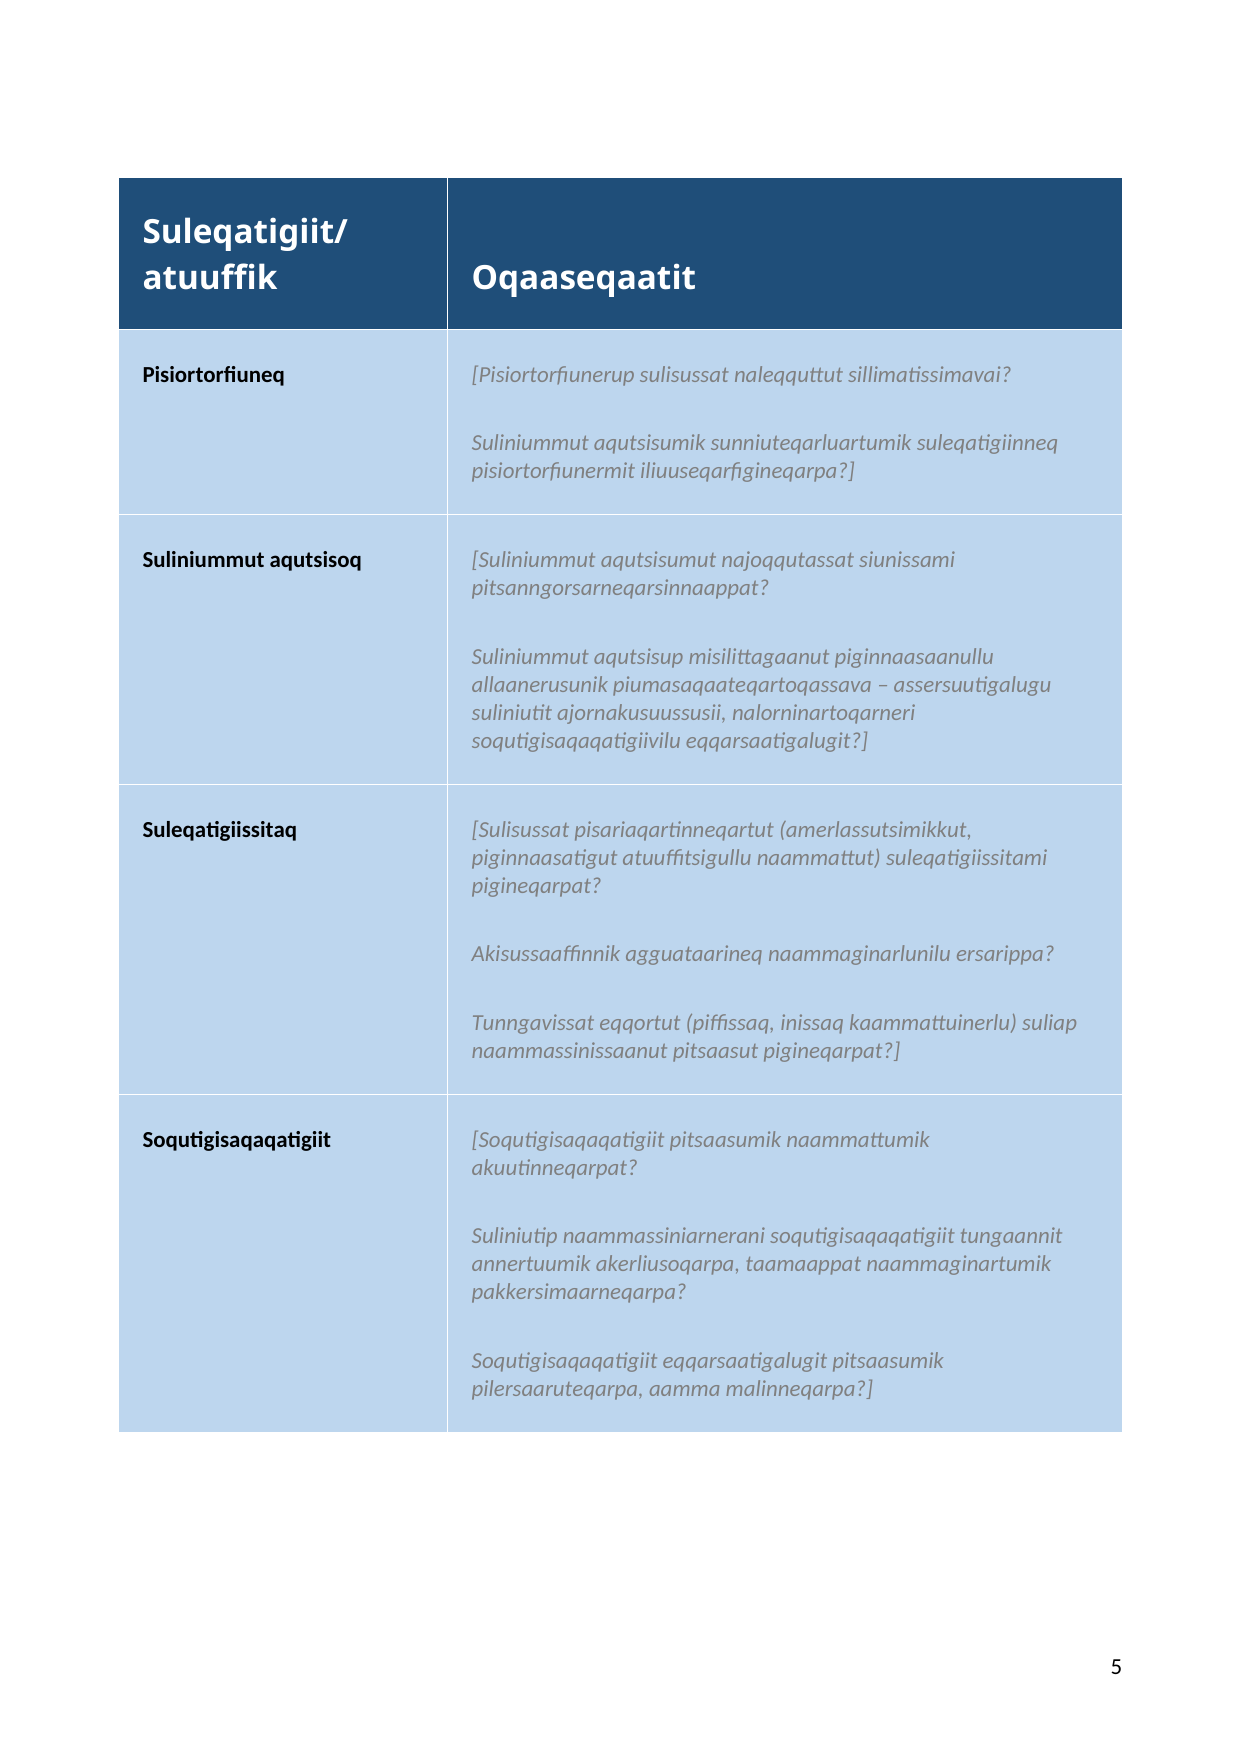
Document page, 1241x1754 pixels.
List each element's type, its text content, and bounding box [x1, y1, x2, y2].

table_cell [Suliniummut aqutsisumut najoqqutassat siunissami pitsanngorsarneqarsinnaappat? Suliniummut aqutsisup misilittagaanut piginnaasaanullu allaanerusunik piumasaqaateqartoqassava – assersuutigalugu suliniutit ajornakusuussusii, nalorninartoqarneri soqutigisaqaqatigiivilu eqqarsaatigalugit?] [448, 515, 1122, 784]
table_cell [Soqutigisaqaqatigiit pitsaasumik naammattumik akuutinneqarpat? Suliniutip naammassiniarnerani soqutigisaqaqatigiit tungaannit annertuumik akerliusoqarpa, taamaappat naammaginartumik pakkersimaarneqarpa? Soqutigisaqaqatigiit eqqarsaatigalugit pitsaasumik pilersaaruteqarpa, aamma malinneqarpa?] [448, 1095, 1122, 1432]
table_cell [Pisiortorfiunerup sulisussat naleqquttut sillimatissimavai? Suliniummut aqutsisumik sunniuteqarluartumik suleqatigiinneq pisiortorfiunermit iliuuseqarfigineqarpa?] [448, 330, 1122, 514]
table_cell Pisiortorfiuneq [119, 330, 447, 514]
table_header Oqaaseqaatit [448, 178, 1122, 329]
table_cell Suliniummut aqutsisoq [119, 515, 447, 784]
table_cell Soqutigisaqaqatigiit [119, 1095, 447, 1432]
table_cell [Sulisussat pisariaqartinneqartut (amerlassutsimikkut, piginnaasatigut atuuffitsigullu naammattut) suleqatigiissitami pigineqarpat? Akisussaaffinnik agguataarineq naammaginarlunilu ersarippa? Tunngavissat eqqortut (piffissaq, inissaq kaammattuinerlu) suliap naammassinissaanut pitsaasut pigineqarpat?] [448, 785, 1122, 1094]
table_header Suleqatigiit/atuuffik [119, 178, 447, 329]
table_cell Suleqatigiissitaq [119, 785, 447, 1094]
